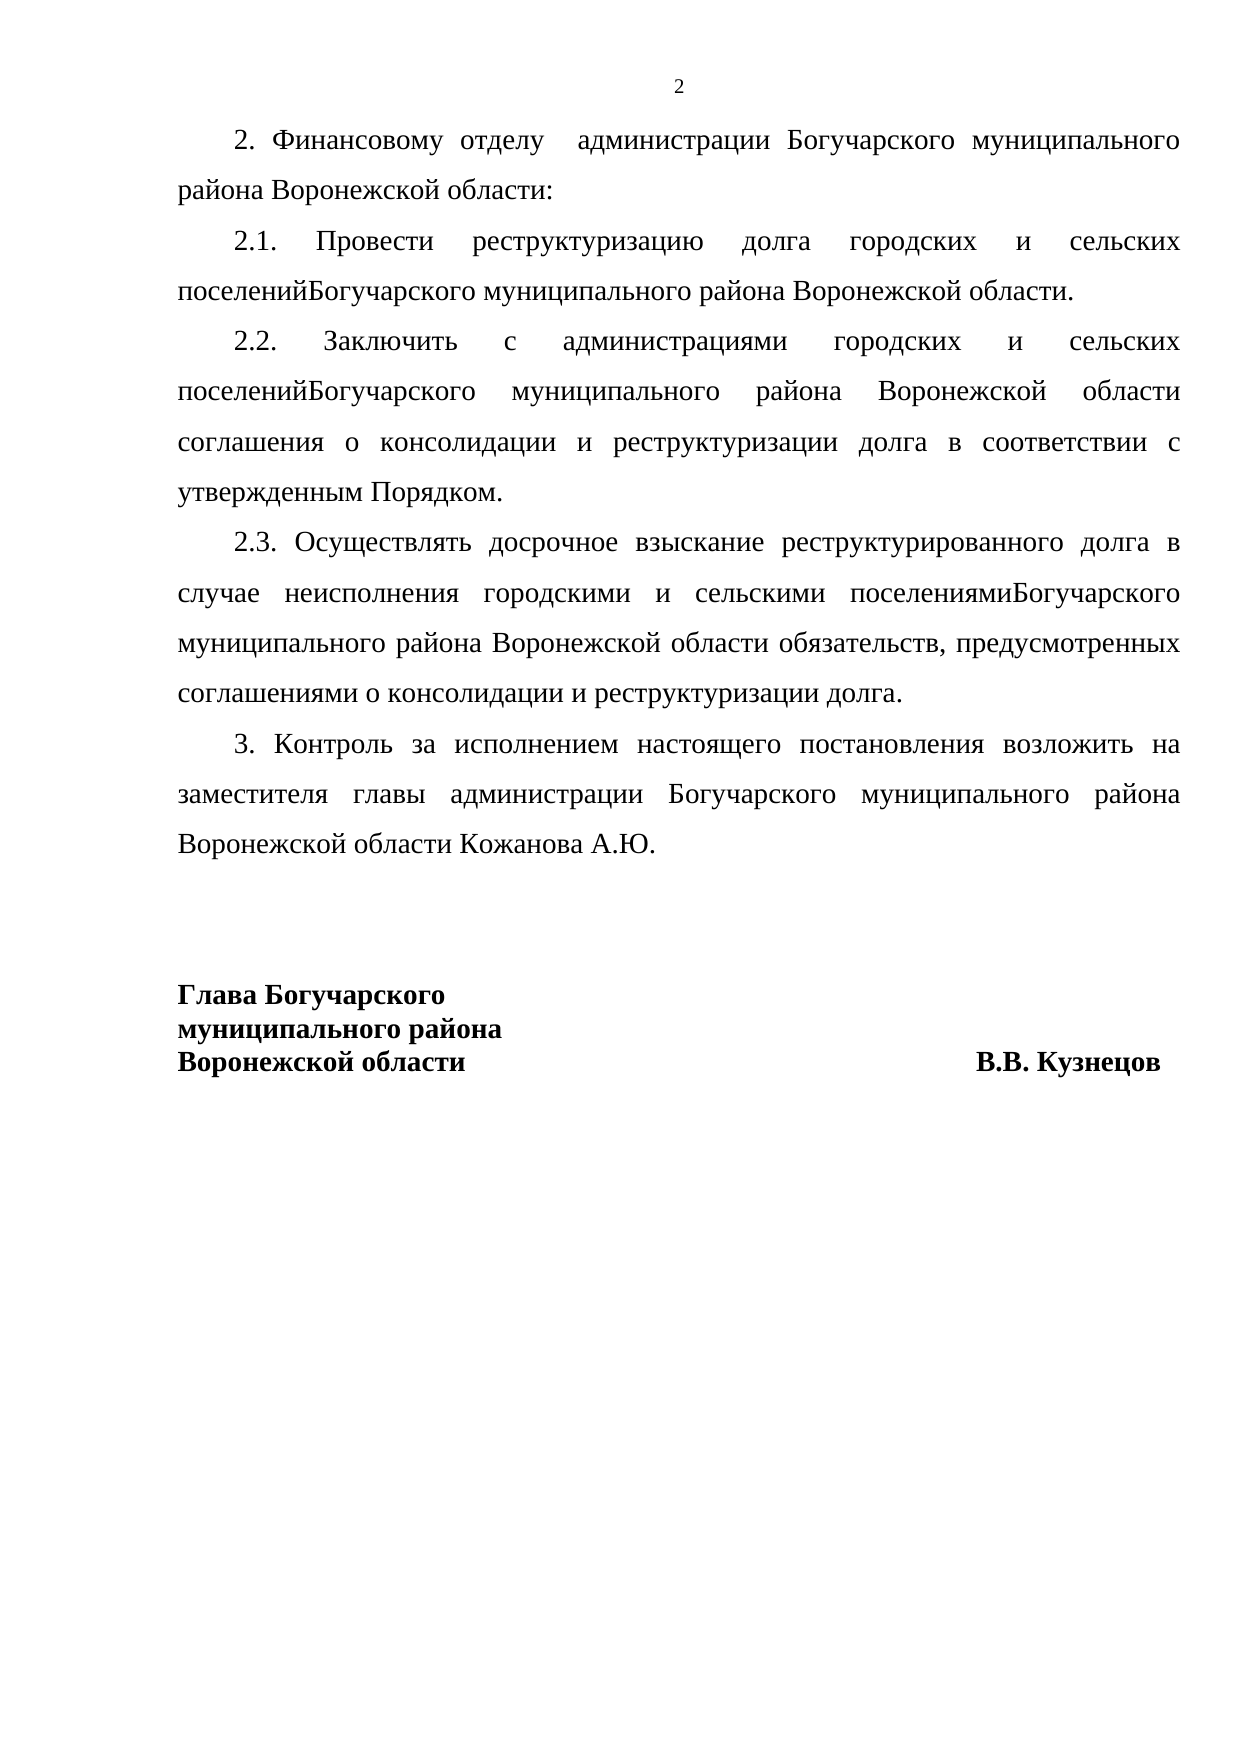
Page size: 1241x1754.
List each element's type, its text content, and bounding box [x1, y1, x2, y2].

text муниципального района [177, 1011, 1181, 1044]
text 2.3. Осуществлять досрочное взыскание реструктурированного долга в случае неисполнения городскими и сельскими поселениямиБогучарского муниципального района Воронежской области обязательств, предусмотренных соглашениями о консолидации и реструктуризации долга. [177, 524, 1181, 709]
text 2. Финансовому отделу администрации Богучарского муниципального района Воронежской области: [177, 122, 1181, 206]
text Глава Богучарского [177, 977, 1181, 1011]
text 2.2. Заключить с администрациями городских и сельских поселенийБогучарского муниципального района Воронежской области соглашения о консолидации и реструктуризации долга в соответствии с утвержденным Порядком. [177, 323, 1181, 508]
text Воронежской области В.В. Кузнецов [177, 1044, 1181, 1078]
text 3. Контроль за исполнением настоящего постановления возложить на заместителя главы администрации Богучарского муниципального района Воронежской области Кожанова А.Ю. [177, 726, 1181, 860]
text 2.1. Провести реструктуризацию долга городских и сельских поселенийБогучарского муниципального района Воронежской области. [177, 223, 1181, 306]
